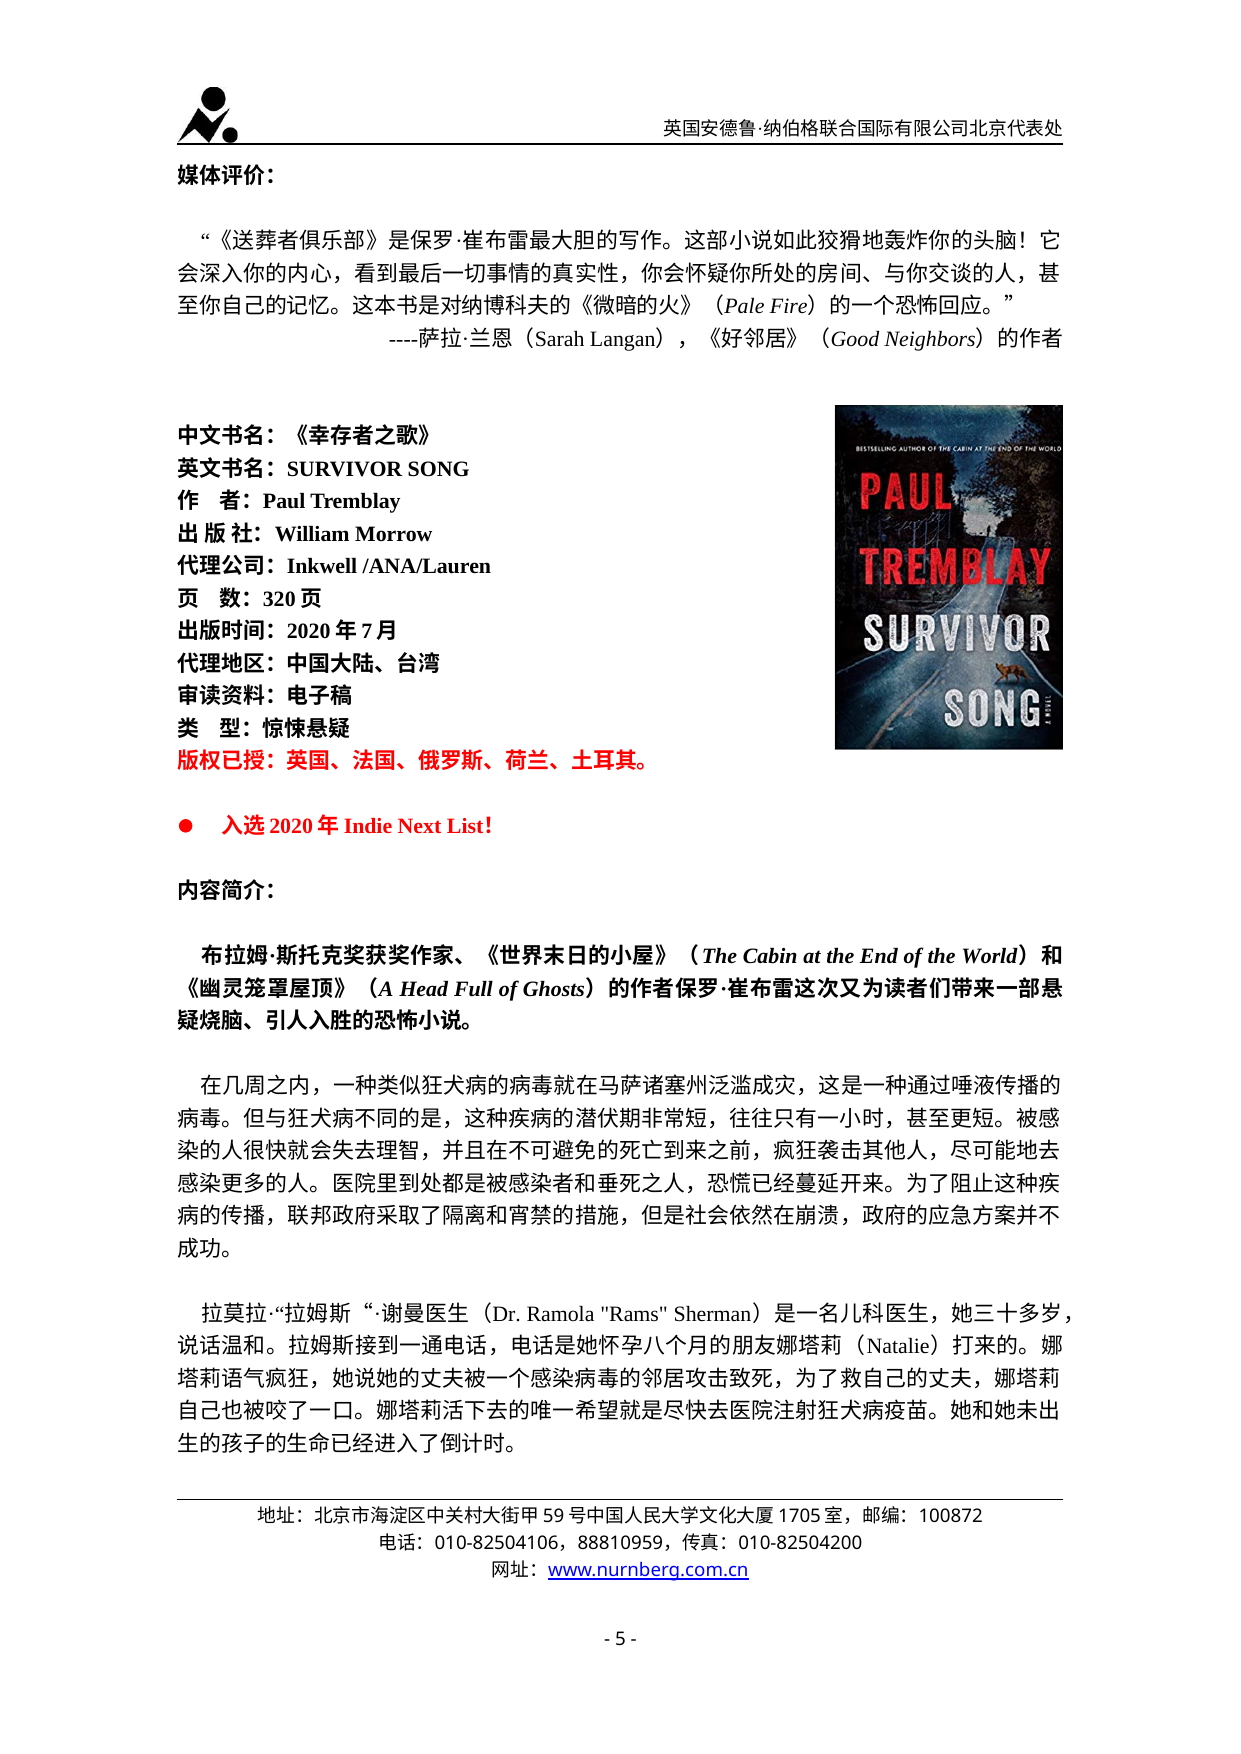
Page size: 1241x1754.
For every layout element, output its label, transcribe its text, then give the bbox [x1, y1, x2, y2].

text 审读资料：电子稿 [177, 678, 834, 710]
text 英文书名：SURVIVOR SONG [177, 450, 834, 483]
text 代理公司：Inkwell /ANA/Lauren [177, 548, 834, 580]
text 拉莫拉·“拉姆斯“·谢曼医生（Dr. Ramola "Rams" Sherman）是一名儿科医生，她三十多岁，说话温和。拉姆斯接到一通电话，电话是她怀孕八个月的朋友娜塔莉（Natalie）打来的。娜塔莉语气疯狂，她说她的丈夫被一个感染病毒的邻居攻击致死，为了救自己的丈夫，娜塔莉自己也被咬了一口。娜塔莉活下去的唯一希望就是尽快去医院注射狂犬病疫苗。她和她未出生的孩子的生命已经进入了倒计时。 [177, 1295, 1063, 1458]
text 代理地区：中国大陆、台湾 [177, 645, 834, 678]
text 在几周之内，一种类似狂犬病的病毒就在马萨诸塞州泛滥成灾，这是一种通过唾液传播的病毒。但与狂犬病不同的是，这种疾病的潜伏期非常短，往往只有一小时，甚至更短。被感染的人很快就会失去理智，并且在不可避免的死亡到来之前，疯狂袭击其他人，尽可能地去感染更多的人。医院里到处都是被感染者和垂死之人，恐慌已经蔓延开来。为了阻止这种疾病的传播，联邦政府采取了隔离和宵禁的措施，但是社会依然在崩溃，政府的应急方案并不成功。 [177, 1068, 1063, 1263]
text ----萨拉·兰恩（Sarah Langan），《好邻居》（Good Neighbors）的作者 [177, 320, 1063, 353]
text 中文书名：《幸存者之歌》 [177, 418, 834, 450]
text 类 型：惊悚悬疑 [177, 710, 834, 743]
list 入选2020年Indie Next List！ [177, 808, 1063, 840]
picture [834, 405, 1063, 750]
text 页 数：320页 [177, 580, 834, 613]
text 版权已授：英国、法国、俄罗斯、荷兰、土耳其。 [177, 743, 1063, 775]
text “《送葬者俱乐部》是保罗·崔布雷最大胆的写作。这部小说如此狡猾地轰炸你的头脑！它会深入你的内心，看到最后一切事情的真实性，你会怀疑你所处的房间、与你交谈的人，甚至你自己的记忆。这本书是对纳博科夫的《微暗的火》（Pale Fire）的一个恐怖回应。” [177, 223, 1063, 320]
text 作 者：Paul Tremblay [177, 483, 834, 515]
text 媒体评价： [177, 158, 1063, 190]
text 内容简介： [177, 873, 1063, 905]
text 出版时间：2020年7月 [177, 613, 834, 645]
text 布拉姆·斯托克奖获奖作家、《世界末日的小屋》（The Cabin at the End of the World）和《幽灵笼罩屋顶》（A Head Full of Ghosts）的作者保罗·崔布雷这次又为读者们带来一部悬疑烧脑、引人入胜的恐怖小说。 [177, 938, 1063, 1035]
text 出 版 社：William Morrow [177, 515, 834, 548]
picture [177, 87, 238, 143]
